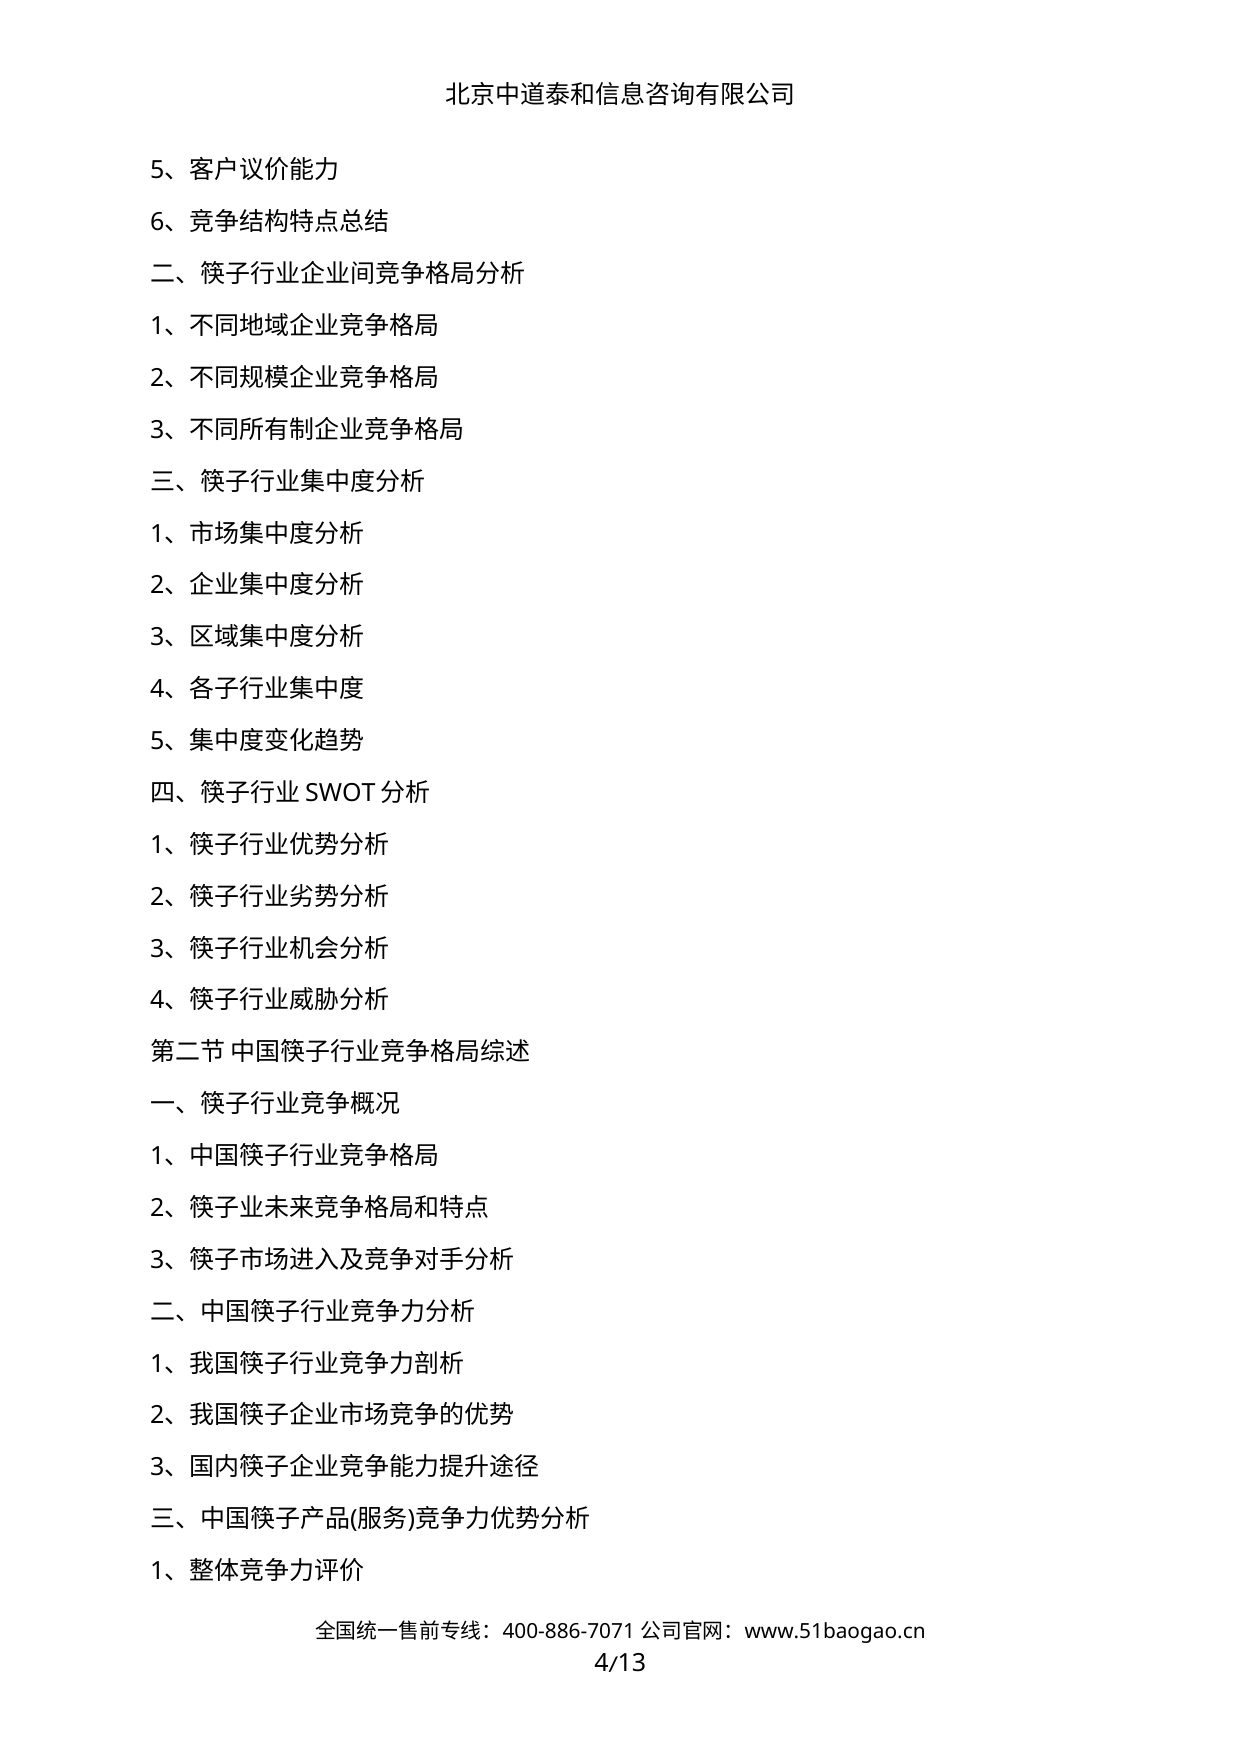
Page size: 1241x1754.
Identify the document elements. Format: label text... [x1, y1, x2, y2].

text 2、企业集中度分析 [150, 565, 1090, 601]
text 4、各子行业集中度 [150, 669, 1090, 705]
text 1、整体竞争力评价 [150, 1551, 1090, 1587]
text 1、我国筷子行业竞争力剖析 [150, 1343, 1090, 1379]
text 1、中国筷子行业竞争格局 [150, 1136, 1090, 1172]
text 3、区域集中度分析 [150, 617, 1090, 653]
text 二、中国筷子行业竞争力分析 [150, 1291, 1090, 1327]
text 三、中国筷子产品(服务)竞争力优势分析 [150, 1499, 1090, 1535]
text 二、筷子行业企业间竞争格局分析 [150, 254, 1090, 290]
text 三、筷子行业集中度分析 [150, 461, 1090, 497]
text 5、集中度变化趋势 [150, 721, 1090, 757]
text 四、筷子行业SWOT分析 [150, 772, 1090, 809]
text 1、筷子行业优势分析 [150, 824, 1090, 861]
text 6、竞争结构特点总结 [150, 202, 1090, 238]
text 3、国内筷子企业竞争能力提升途径 [150, 1447, 1090, 1483]
text 5、客户议价能力 [150, 150, 1090, 186]
text 1、不同地域企业竞争格局 [150, 306, 1090, 342]
text 2、筷子行业劣势分析 [150, 876, 1090, 912]
text 1、市场集中度分析 [150, 513, 1090, 549]
text 3、不同所有制企业竞争格局 [150, 409, 1090, 446]
text 第二节 中国筷子行业竞争格局综述 [150, 1032, 1090, 1068]
text 2、我国筷子企业市场竞争的优势 [150, 1395, 1090, 1431]
text 一、筷子行业竞争概况 [150, 1084, 1090, 1120]
text 2、筷子业未来竞争格局和特点 [150, 1187, 1090, 1224]
text 4、筷子行业威胁分析 [150, 980, 1090, 1016]
text 3、筷子行业机会分析 [150, 928, 1090, 964]
text 2、不同规模企业竞争格局 [150, 357, 1090, 394]
text 3、筷子市场进入及竞争对手分析 [150, 1239, 1090, 1276]
